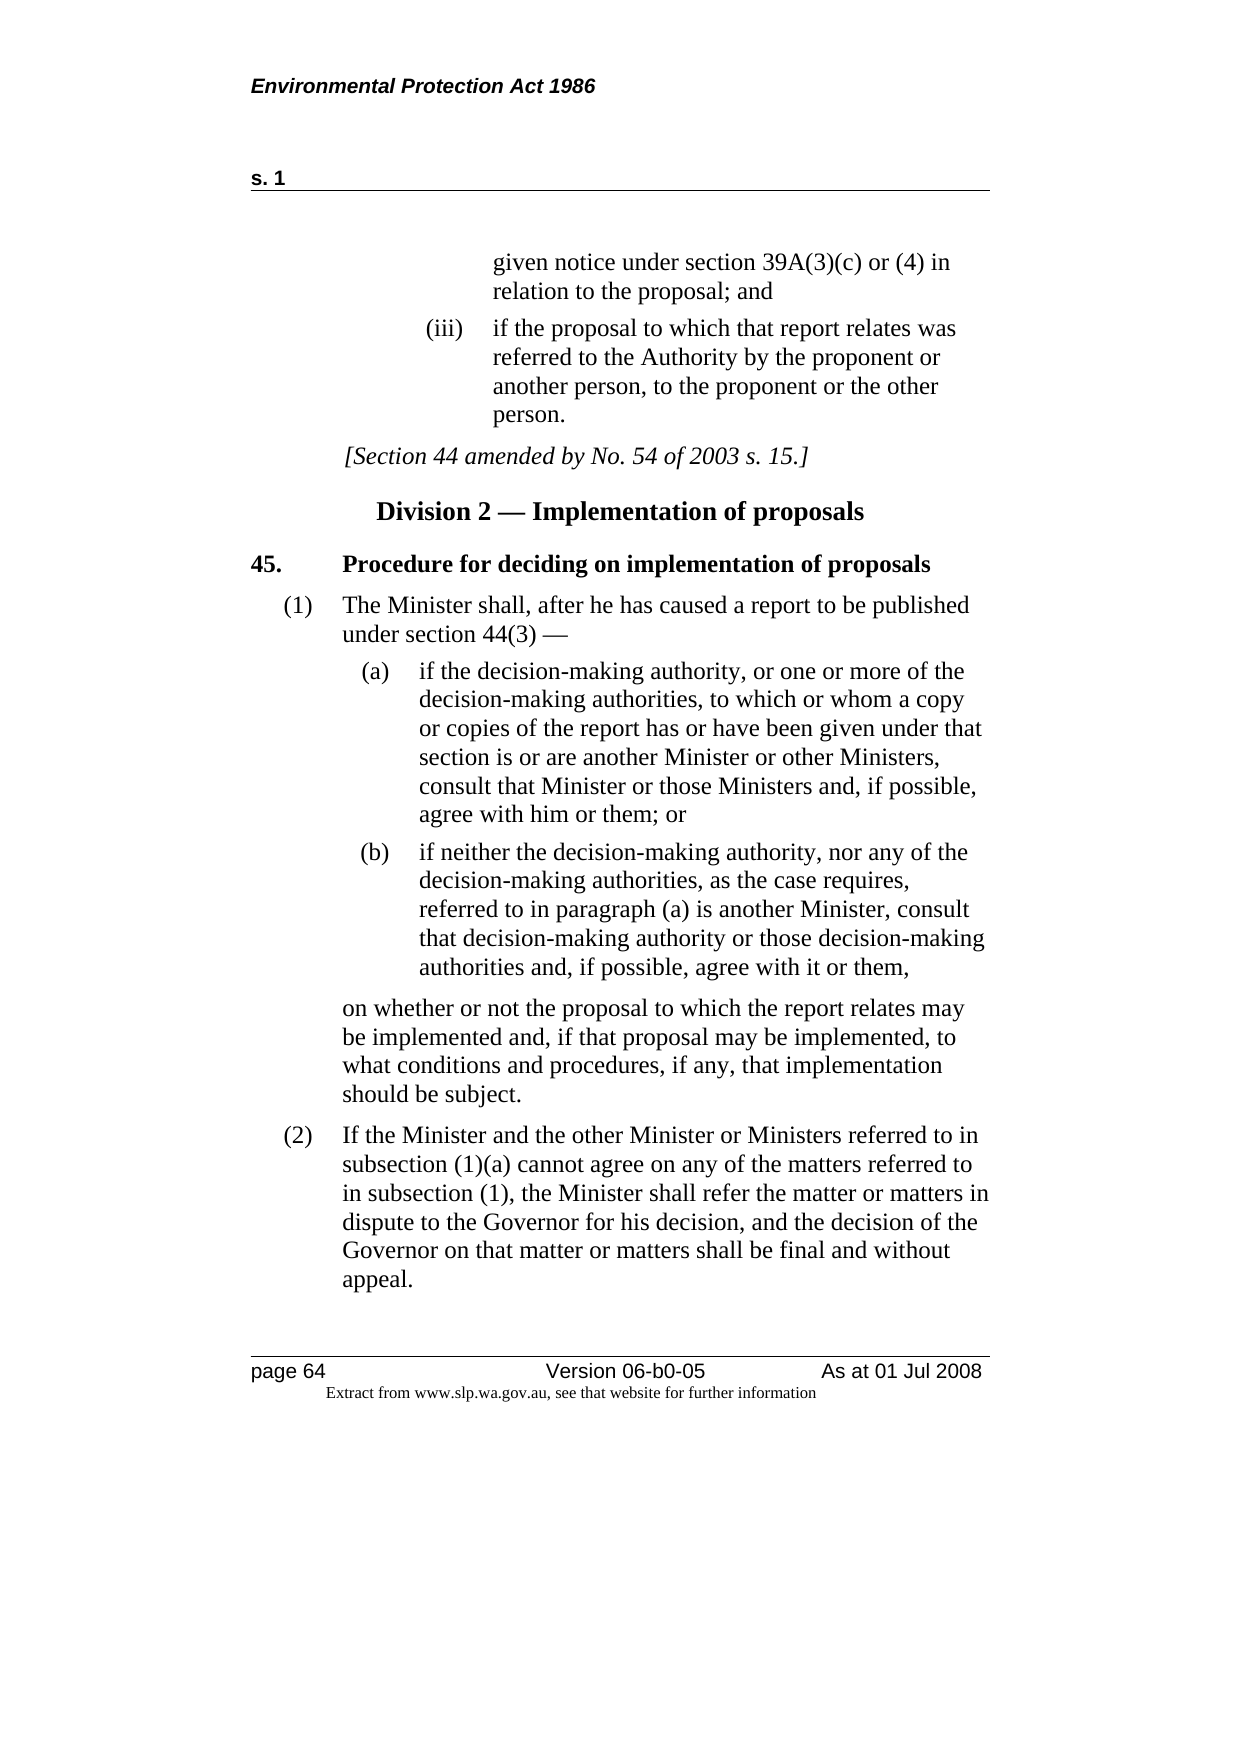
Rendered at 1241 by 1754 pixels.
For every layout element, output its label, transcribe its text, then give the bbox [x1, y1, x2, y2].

text (a) if the decision-making authority, or one or more of the decision-making authorities, to which or whom a copy or copies of the report has or have been given under that section is or are another Minister or other Ministers, consult that Minister or those Ministers and, if possible, agree with him or them; or [251, 656, 990, 828]
text (1) The Minister shall, after he has caused a report to be published under section 44(3) — [251, 590, 990, 647]
subtitle Division 2 — Implementation of proposals [251, 494, 990, 526]
text (b) if neither the decision-making authority, nor any of the decision-making authorities, as the case requires, referred to in paragraph (a) is another Minister, consult that decision-making authority or those decision-making authorities and, if possible, agree with it or them, [251, 837, 990, 980]
text (2) If the Minister and the other Minister or Ministers referred to in subsection (1)(a) cannot agree on any of the matters referred to in subsection (1), the Minister shall refer the matter or matters in dispute to the Governor for his decision, and the decision of the Governor on that matter or matters shall be final and without appeal. [251, 1120, 990, 1293]
text on whether or not the proposal to which the report relates may be implemented and, if that proposal may be implemented, to what conditions and procedures, if any, that implementation should be subject. [251, 993, 990, 1108]
subtitle 45. Procedure for deciding on implementation of proposals [251, 549, 990, 577]
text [251, 247, 990, 305]
text (iii) if the proposal to which that report relates was referred to the Authority by the proponent or another person, to the proponent or the other person. [251, 313, 990, 428]
text [Section 44 amended by No. 54 of 2003 s. 15.] [251, 441, 990, 469]
